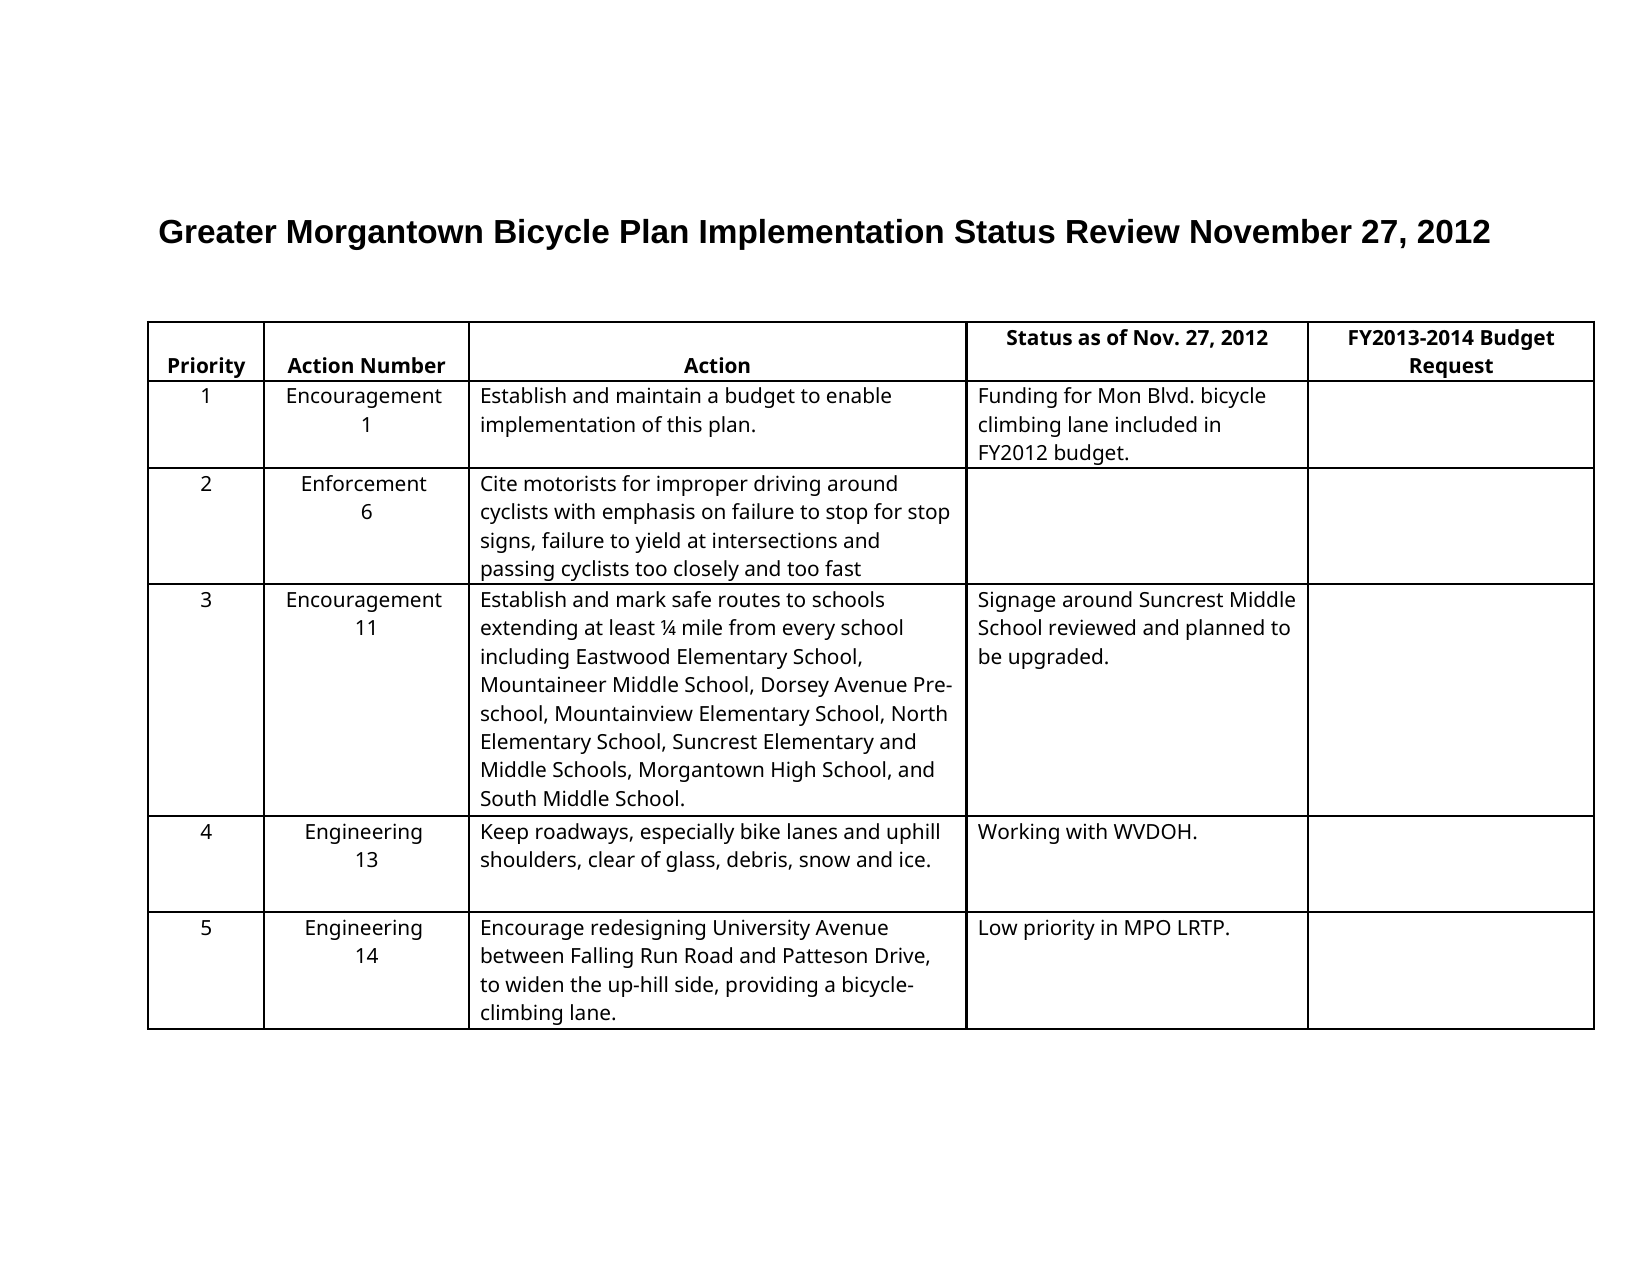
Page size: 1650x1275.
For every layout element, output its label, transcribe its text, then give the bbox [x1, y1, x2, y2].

table_header Action Number [265, 323, 468, 379]
table_cell [1309, 817, 1593, 911]
table_header Action [470, 323, 965, 379]
table_cell [968, 469, 1307, 583]
table_header FY2013-2014 Budget Request [1309, 323, 1593, 379]
table_cell Keep roadways, especially bike lanes and uphill shoulders, clear of glass, debris, snow and ice. [470, 817, 965, 911]
table_cell [1309, 469, 1593, 583]
table_cell [1309, 585, 1593, 815]
table_cell Funding for Mon Blvd. bicycle climbing lane included in FY2012 budget. [968, 382, 1307, 467]
table_cell Establish and mark safe routes to schools extending at least ¼ mile from every school including Eastwood Elementary School, Mountaineer Middle School, Dorsey Avenue Pre-school, Mountainview Elementary School, North Elementary School, Suncrest Elementary and Middle Schools, Morgantown High School, and South Middle School. [470, 585, 965, 815]
title Greater Morgantown Bicycle Plan Implementation Status Review November 27, 2012 [150, 212, 1500, 251]
table_cell 2 [149, 469, 263, 583]
table_cell 3 [149, 585, 263, 815]
table_cell Encourage redesigning University Avenue between Falling Run Road and Patteson Drive, to widen the up-hill side, providing a bicycle-climbing lane. [470, 913, 965, 1028]
table_cell Low priority in MPO LRTP. [968, 913, 1307, 1028]
table_cell Establish and maintain a budget to enable implementation of this plan. [470, 382, 965, 467]
table_cell Engineering 13 [265, 817, 468, 911]
table_cell [1309, 382, 1593, 467]
table_cell Engineering 14 [265, 913, 468, 1028]
table_cell [1309, 913, 1593, 1028]
table_cell Cite motorists for improper driving around cyclists with emphasis on failure to stop for stop signs, failure to yield at intersections and passing cyclists too closely and too fast [470, 469, 965, 583]
table_cell 1 [149, 382, 263, 467]
table_cell Enforcement 6 [265, 469, 468, 583]
table_cell Working with WVDOH. [968, 817, 1307, 911]
table_header Priority [149, 323, 263, 379]
table_header Status as of Nov. 27, 2012 [968, 323, 1307, 379]
table_cell 5 [149, 913, 263, 1028]
table_cell Encouragement 1 [265, 382, 468, 467]
table_cell 4 [149, 817, 263, 911]
table_cell Signage around Suncrest Middle School reviewed and planned to be upgraded. [968, 585, 1307, 815]
table_cell Encouragement 11 [265, 585, 468, 815]
